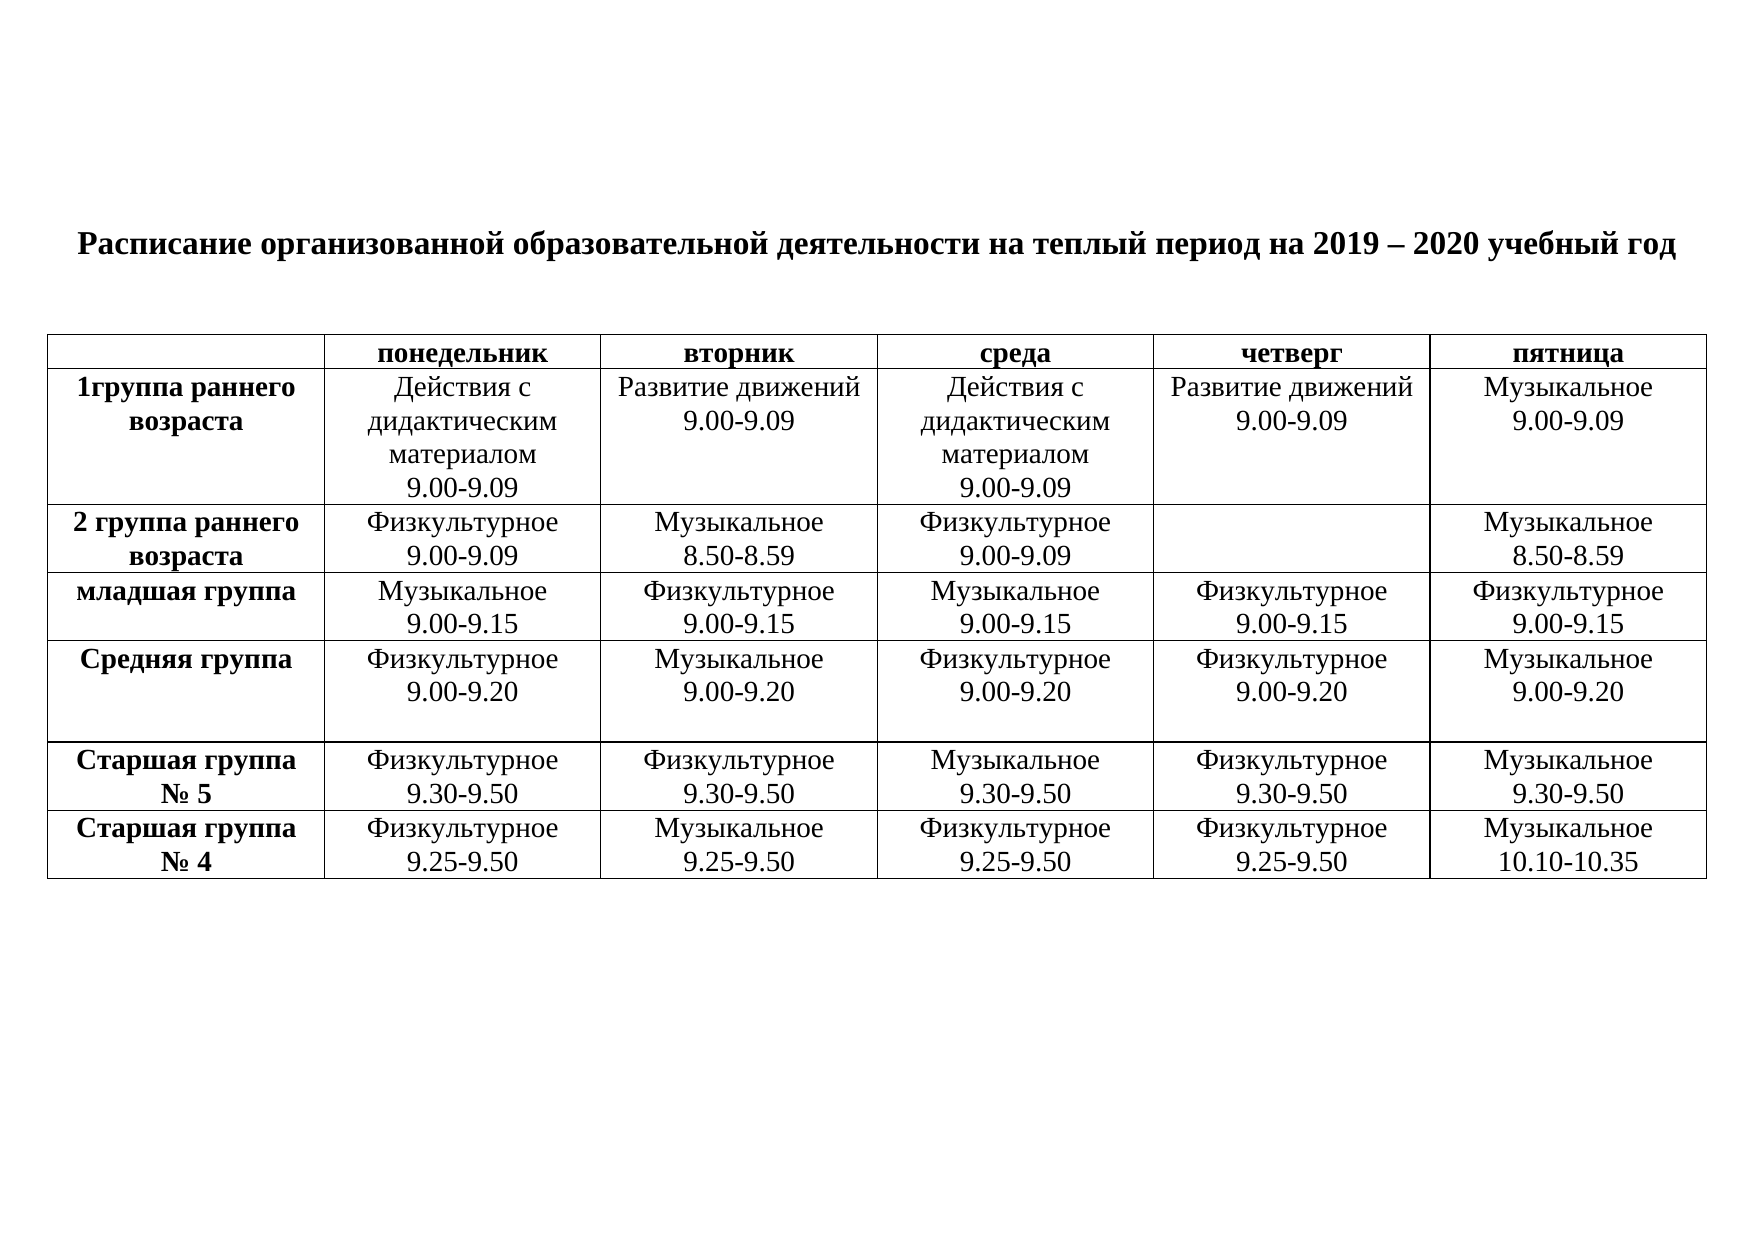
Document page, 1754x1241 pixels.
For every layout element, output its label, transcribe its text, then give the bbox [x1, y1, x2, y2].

table_cell Физкультурное 9.25-9.50 [878, 811, 1153, 878]
table_cell 1группа раннего возраста [48, 369, 324, 503]
table_cell Физкультурное 9.00-9.15 [1154, 573, 1429, 640]
table_cell Физкультурное 9.30-9.50 [601, 743, 877, 809]
table_header [48, 335, 324, 368]
table_cell Музыкальное 9.00-9.15 [325, 573, 600, 640]
table_header вторник [601, 335, 877, 368]
table_cell Музыкальное 8.50-8.59 [601, 505, 877, 572]
table_cell Действия с дидактическим материалом 9.00-9.09 [878, 369, 1153, 503]
table_cell Физкультурное 9.00-9.15 [1431, 573, 1706, 640]
table_cell Развитие движений 9.00-9.09 [601, 369, 877, 503]
table_cell Музыкальное 9.25-9.50 [601, 811, 877, 878]
table_cell Музыкальное 8.50-8.59 [1431, 505, 1706, 572]
table_cell младшая группа [48, 573, 324, 640]
table_header понедельник [325, 335, 600, 368]
table_header среда [878, 335, 1153, 368]
table_cell Действия с дидактическим материалом 9.00-9.09 [325, 369, 600, 503]
table_cell Физкультурное 9.00-9.09 [325, 505, 600, 572]
table_cell Физкультурное 9.00-9.20 [878, 641, 1153, 741]
table_cell Музыкальное 9.00-9.20 [601, 641, 877, 741]
table_cell Физкультурное 9.00-9.20 [325, 641, 600, 741]
text Расписание организованной образовательной деятельности на теплый период на 2019 – 2020 учебный год [59, 223, 1695, 262]
table_cell Физкультурное 9.30-9.50 [1154, 743, 1429, 809]
table_cell Музыкальное 9.00-9.09 [1431, 369, 1706, 503]
table_cell 2 группа раннего возраста [48, 505, 324, 572]
table_cell Музыкальное 9.30-9.50 [1431, 743, 1706, 809]
table_cell Физкультурное 9.30-9.50 [325, 743, 600, 809]
table_cell Музыкальное 9.00-9.15 [878, 573, 1153, 640]
table_cell Физкультурное 9.25-9.50 [325, 811, 600, 878]
table_header пятница [1431, 335, 1706, 368]
table_header четверг [1154, 335, 1429, 368]
table_cell Физкультурное 9.00-9.15 [601, 573, 877, 640]
table_cell Физкультурное 9.00-9.20 [1154, 641, 1429, 741]
table_cell [1154, 505, 1429, 572]
table_cell Старшая группа № 5 [48, 743, 324, 809]
table_cell Музыкальное 9.00-9.20 [1431, 641, 1706, 741]
table_cell Средняя группа [48, 641, 324, 741]
table_cell Музыкальное 10.10-10.35 [1431, 811, 1706, 878]
table_cell Развитие движений 9.00-9.09 [1154, 369, 1429, 503]
table_cell Музыкальное 9.30-9.50 [878, 743, 1153, 809]
table_cell Старшая группа № 4 [48, 811, 324, 878]
table_cell Физкультурное 9.25-9.50 [1154, 811, 1429, 878]
table_cell Физкультурное 9.00-9.09 [878, 505, 1153, 572]
